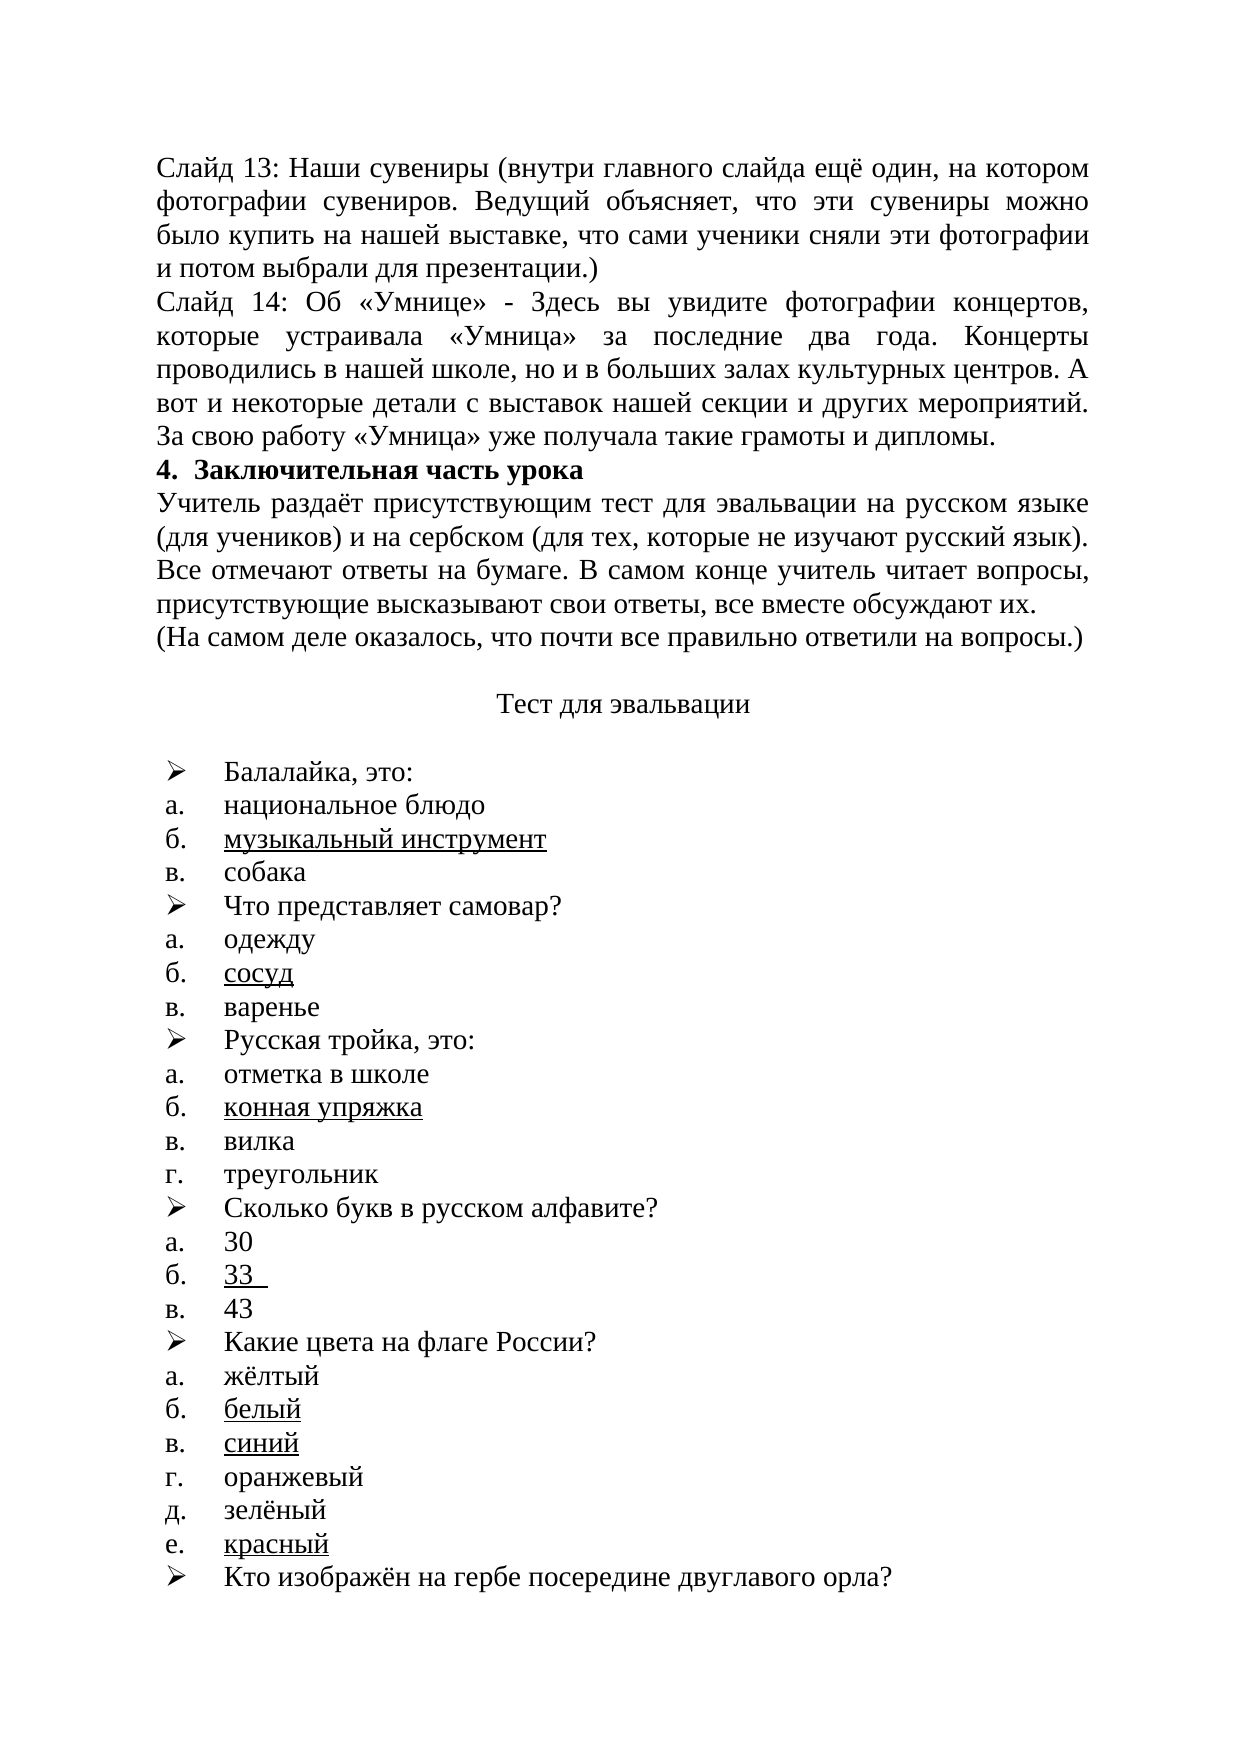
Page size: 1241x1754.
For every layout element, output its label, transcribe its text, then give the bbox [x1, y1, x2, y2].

list 30 [165, 1224, 1090, 1257]
text Учитель раздаёт присутствующим тест для эвальвации на русском языке (для учеников) и на сербском (для тех, которые не изучают русский язык). Все отмечают ответы на бумаге. В самом конце учитель читает вопросы, присутствующие высказывают свои ответы, все вместе обсуждают их. [156, 485, 1090, 619]
text Тест для эвальвации [156, 687, 1090, 720]
list отметка в школе [165, 1056, 1090, 1089]
list вилка [165, 1123, 1090, 1157]
list Сколько букв в русском алфавите? [165, 1190, 1090, 1224]
text Слайд 14: Об «Умнице» - Здесь вы увидите фотографии концертов, которые устраивала «Умница» за последние два года. Концерты проводились в нашей школе, но и в больших залах культурных центров. А вот и некоторые детали с выставок нашей секции и других мероприятий. За свою работу «Умница» уже получала такие грамоты и дипломы. [156, 284, 1090, 452]
list варенье [165, 989, 1090, 1022]
list Кто изображён на гербе посередине двуглавого орла? [165, 1559, 1090, 1593]
list Что представляет самовар? [165, 888, 1090, 922]
list конная упряжка [165, 1089, 1090, 1123]
list Заключительная часть урока [156, 452, 1090, 485]
list оранжевый [165, 1459, 1090, 1492]
list синий [165, 1425, 1090, 1459]
list белый [165, 1392, 1090, 1425]
list 43 [165, 1291, 1090, 1324]
list собака [165, 854, 1090, 888]
list Какие цвета на флаге России? [165, 1324, 1090, 1358]
list сосуд [165, 955, 1090, 989]
list Русская тройка, это: [165, 1022, 1090, 1056]
list красный [165, 1526, 1090, 1559]
text Слайд 13: Наши сувениры (внутри главного слайда ещё один, на котором фотографии сувениров. Ведущий объясняет, что эти сувениры можно было купить на нашей выставке, что сами ученики сняли эти фотографии и потом выбрали для презентации.) [156, 150, 1090, 284]
list 33 [165, 1257, 1090, 1291]
list музыкальный инструмент [165, 821, 1090, 854]
list одежду [165, 922, 1090, 955]
list национальное блюдо [165, 787, 1090, 821]
text (На самом деле оказалось, что почти все правильно ответили на вопросы.) [156, 619, 1090, 653]
list зелёный [165, 1492, 1090, 1526]
list треугольник [165, 1157, 1090, 1190]
list жёлтый [165, 1358, 1090, 1392]
list Балалайка, это: [165, 754, 1090, 787]
